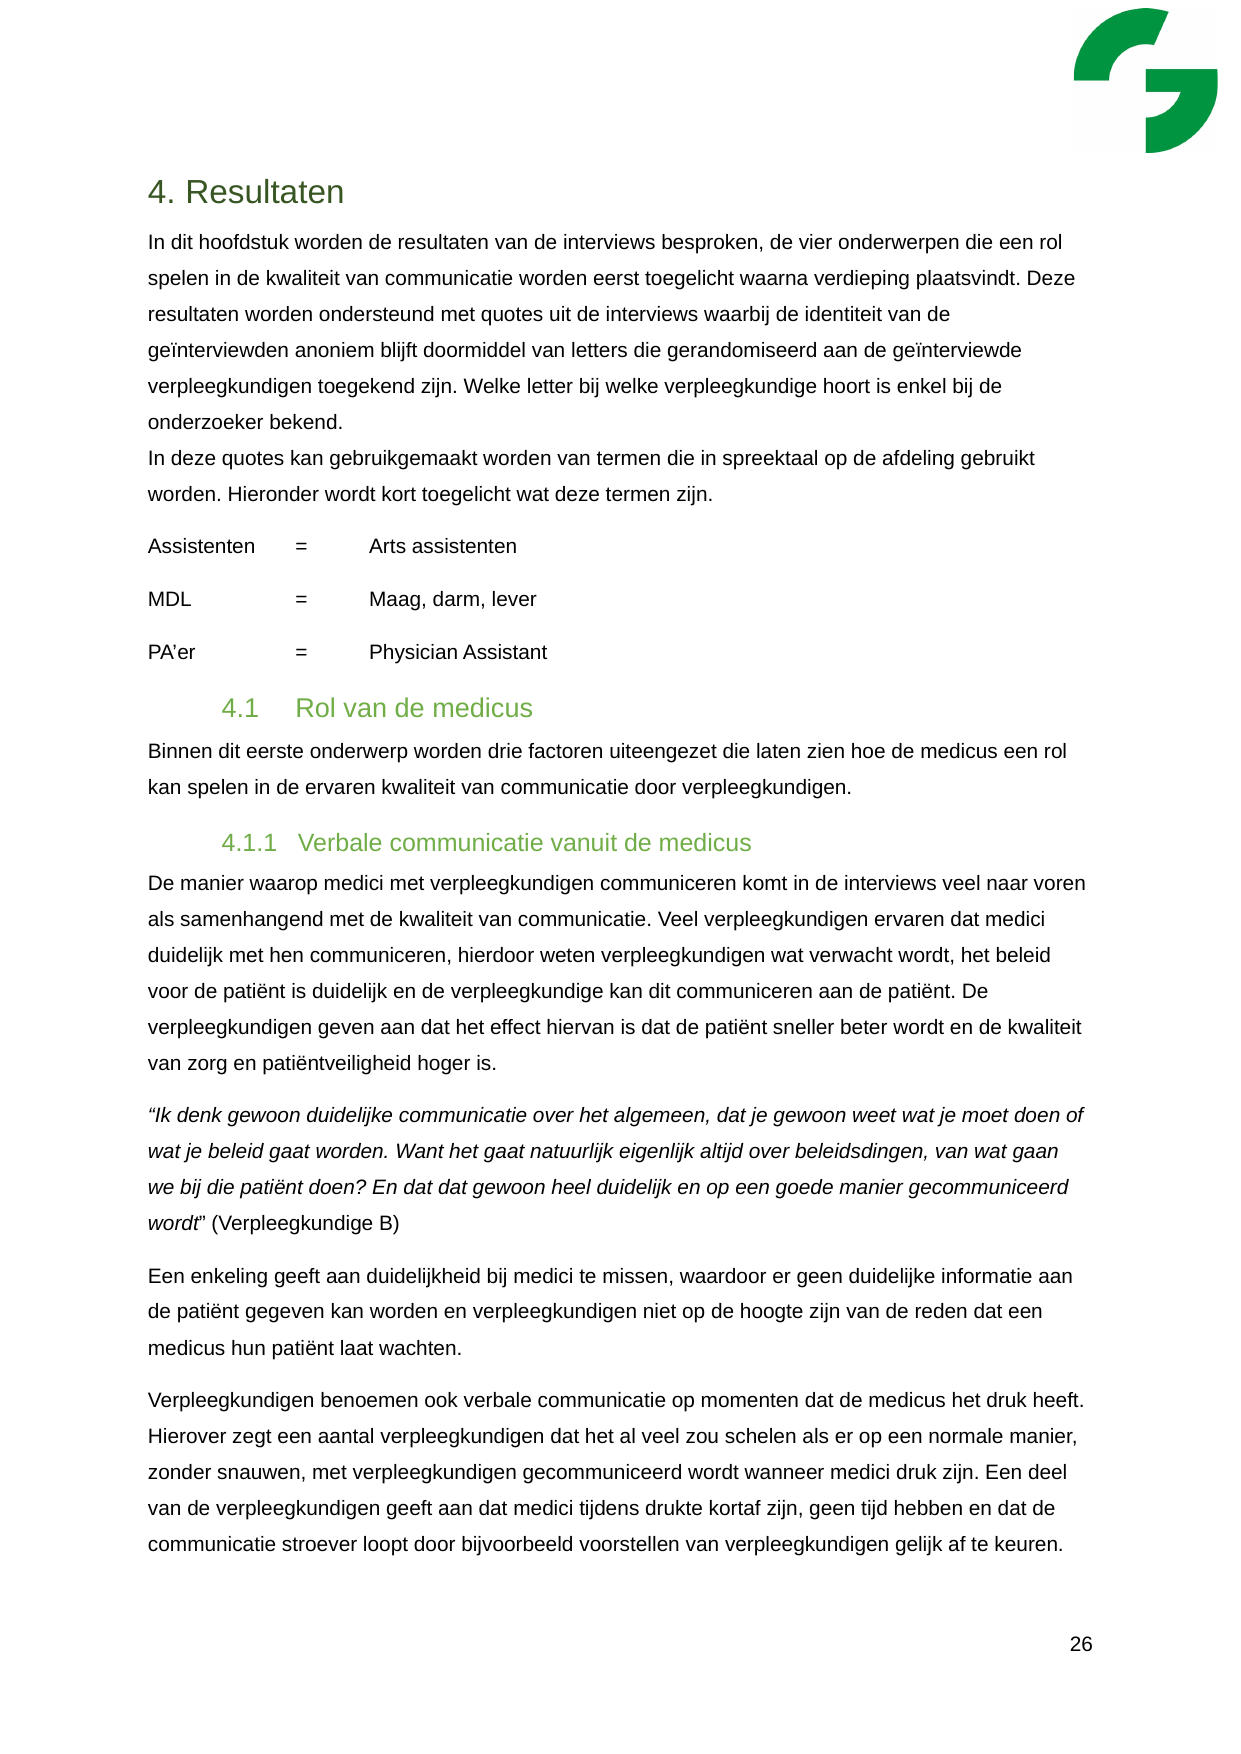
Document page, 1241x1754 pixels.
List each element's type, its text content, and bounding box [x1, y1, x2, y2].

subtitle 4.1 Rol van de medicus [148, 692, 1093, 723]
text “Ik denk gewoon duidelijke communicatie over het algemeen, dat je gewoon weet wat je moet doen of wat je beleid gaat worden. Want het gaat natuurlijk eigenlijk altijd over beleidsdingen, van wat gaan we bij die patiënt doen? En dat dat gewoon heel duidelijk en op een goede manier gecommuniceerd wordt” (Verpleegkundige B) [148, 1103, 1093, 1235]
text PA’er = Physician Assistant [148, 639, 1093, 663]
picture [1073, 8, 1218, 153]
text Binnen dit eerste onderwerp worden drie factoren uiteengezet die laten zien hoe de medicus een rol kan spelen in de ervaren kwaliteit van communicatie door verpleegkundigen. [148, 739, 1093, 799]
text In dit hoofdstuk worden de resultaten van de interviews besproken, de vier onderwerpen die een rol spelen in de kwaliteit van communicatie worden eerst toegelicht waarna verdieping plaatsvindt. Deze resultaten worden ondersteund met quotes uit de interviews waarbij de identiteit van de geïnterviewden anoniem blijft doormiddel van letters die gerandomiseerd aan de geïnterviewde verpleegkundigen toegekend zijn. Welke letter bij welke verpleegkundige hoort is enkel bij de onderzoeker bekend. In deze quotes kan gebruikgemaakt worden van termen die in spreektaal op de afdeling gebruikt worden. Hieronder wordt kort toegelicht wat deze termen zijn. [148, 230, 1093, 506]
subtitle Resultaten [148, 173, 1093, 211]
text Een enkeling geeft aan duidelijkheid bij medici te missen, waardoor er geen duidelijke informatie aan de patiënt gegeven kan worden en verpleegkundigen niet op de hoogte zijn van de reden dat een medicus hun patiënt laat wachten. [148, 1263, 1093, 1359]
text MDL = Maag, darm, lever [148, 587, 1093, 611]
text De manier waarop medici met verpleegkundigen communiceren komt in de interviews veel naar voren als samenhangend met de kwaliteit van communicatie. Veel verpleegkundigen ervaren dat medici duidelijk met hen communiceren, hierdoor weten verpleegkundigen wat verwacht wordt, het beleid voor de patiënt is duidelijk en de verpleegkundige kan dit communiceren aan de patiënt. De verpleegkundigen geven aan dat het effect hiervan is dat de patiënt sneller beter wordt en de kwaliteit van zorg en patiëntveiligheid hoger is. [148, 871, 1093, 1074]
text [148, 1388, 1093, 1556]
subtitle 4.1.1 Verbale communicatie vanuit de medicus [148, 828, 1093, 856]
text Assistenten = Arts assistenten [148, 534, 1093, 558]
